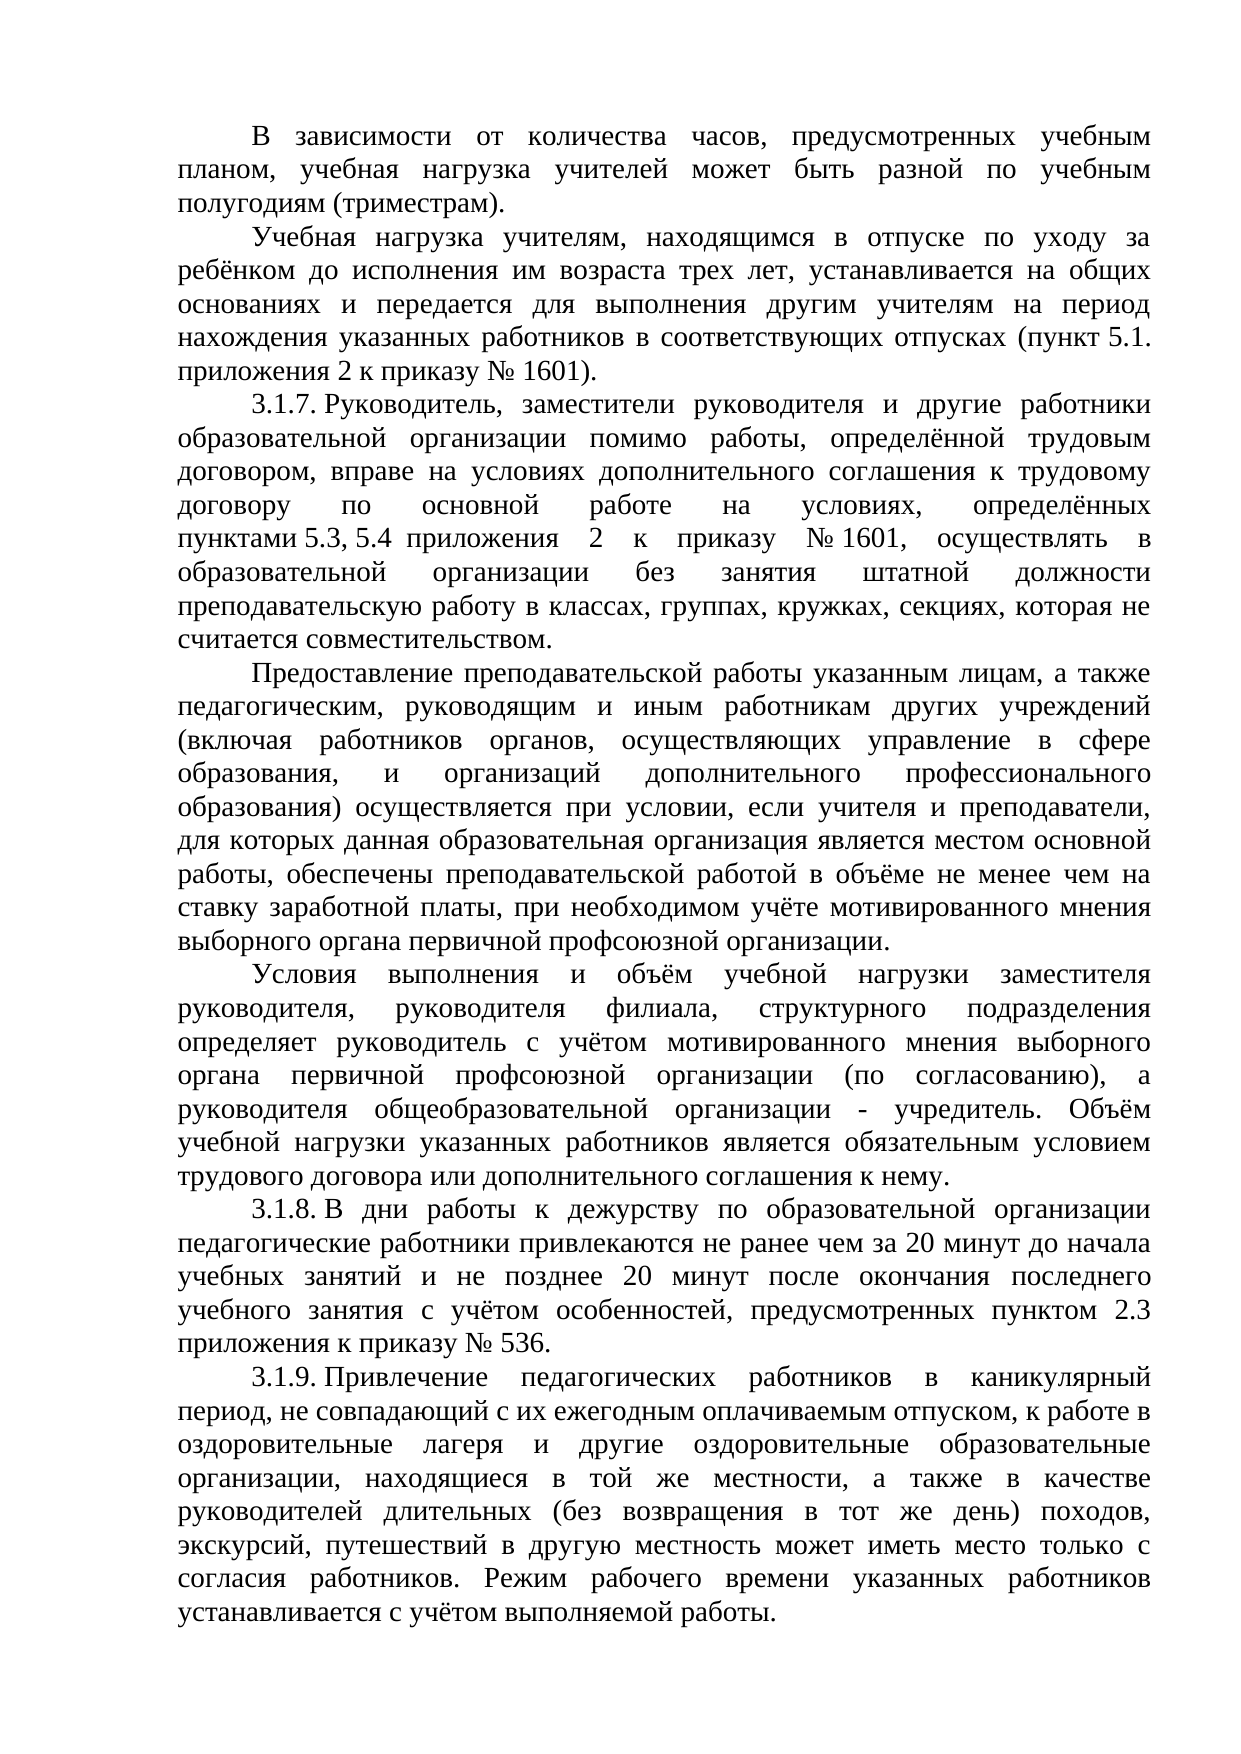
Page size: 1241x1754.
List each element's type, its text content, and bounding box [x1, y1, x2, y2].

text Условия выполнения и объём учебной нагрузки заместителя руководителя, руководителя филиала, структурного подразделения определяет руководитель с учётом мотивированного мнения выборного органа первичной профсоюзной организации (по согласованию), а руководителя общеобразовательной организации - учредитель. Объём учебной нагрузки указанных работников является обязательным условием трудового договора или дополнительного соглашения к нему. [177, 957, 1152, 1191]
text 3.1.7. Руководитель, заместители руководителя и другие работники образовательной организации помимо работы, определённой трудовым договором, вправе на условиях дополнительного соглашения к трудовому договору по основной работе на условиях, определённых пунктами 5.3, 5.4 приложения 2 к приказу № 1601, осуществлять в образовательной организации без занятия штатной должности преподавательскую работу в классах, группах, кружках, секциях, которая не считается совместительством. [177, 386, 1152, 655]
text 3.1.9. Привлечение педагогических работников в каникулярный период, не совпадающий с их ежегодным оплачиваемым отпуском, к работе в оздоровительные лагеря и другие оздоровительные образовательные организации, находящиеся в той же местности, а также в качестве руководителей длительных (без возвращения в тот же день) походов, экскурсий, путешествий в другую местность может иметь место только с согласия работников. Режим рабочего времени указанных работников устанавливается с учётом выполняемой работы. [177, 1359, 1152, 1627]
text Предоставление преподавательской работы указанным лицам, а также педагогическим, руководящим и иным работникам других учреждений (включая работников органов, осуществляющих управление в сфере образования, и организаций дополнительного профессионального образования) осуществляется при условии, если учителя и преподаватели, для которых данная образовательная организация является местом основной работы, обеспечены преподавательской работой в объёме не менее чем на ставку заработной платы, при необходимом учёте мотивированного мнения выборного органа первичной профсоюзной организации. [177, 655, 1152, 957]
text Учебная нагрузка учителям, находящимся в отпуске по уходу за ребёнком до исполнения им возраста трех лет, устанавливается на общих основаниях и передается для выполнения другим учителям на период нахождения указанных работников в соответствующих отпусках (пункт 5.1. приложения 2 к приказу № 1601). [177, 219, 1152, 386]
text В зависимости от количества часов, предусмотренных учебным планом, учебная нагрузка учителей может быть разной по учебным полугодиям (триместрам). [177, 118, 1152, 219]
text 3.1.8. В дни работы к дежурству по образовательной организации педагогические работники привлекаются не ранее чем за 20 минут до начала учебных занятий и не позднее 20 минут после окончания последнего учебного занятия с учётом особенностей, предусмотренных пунктом 2.3 приложения к приказу № 536. [177, 1191, 1152, 1359]
